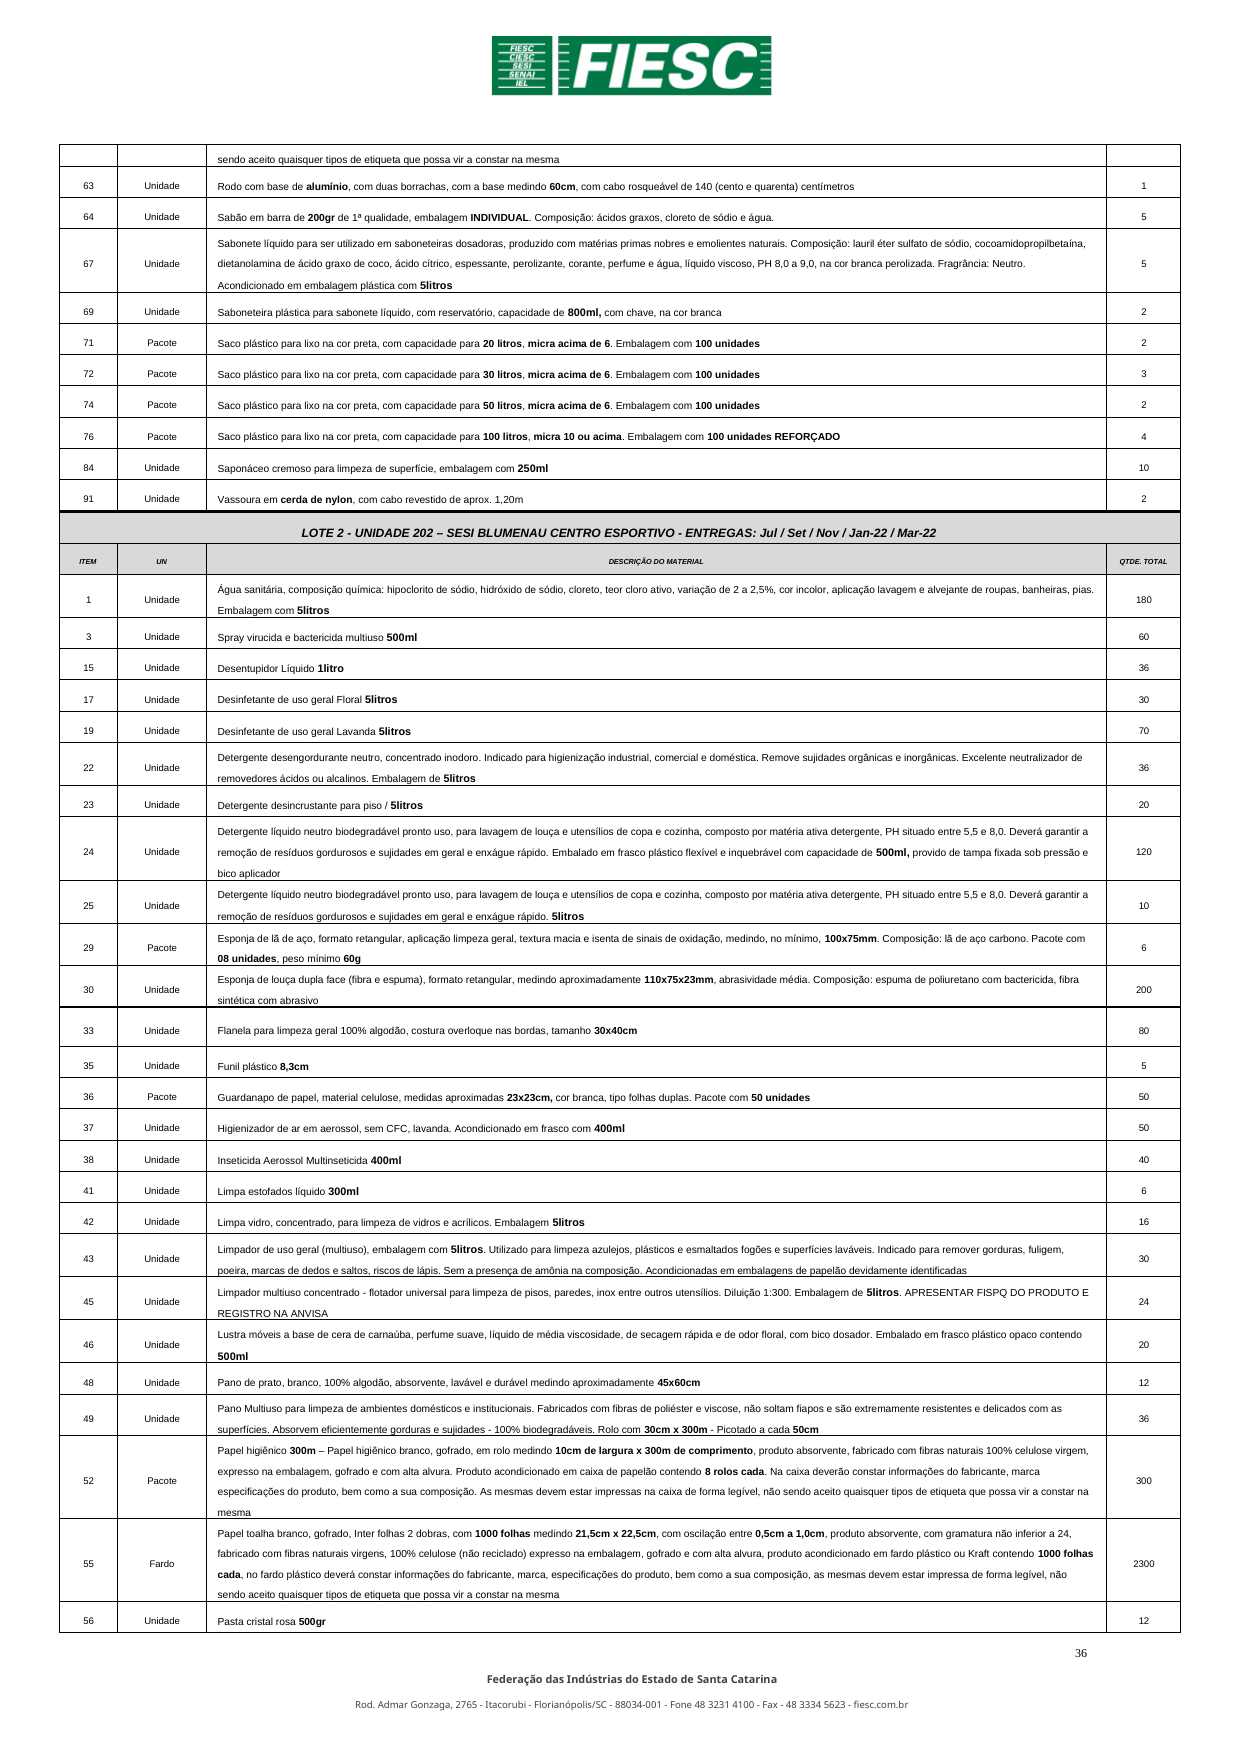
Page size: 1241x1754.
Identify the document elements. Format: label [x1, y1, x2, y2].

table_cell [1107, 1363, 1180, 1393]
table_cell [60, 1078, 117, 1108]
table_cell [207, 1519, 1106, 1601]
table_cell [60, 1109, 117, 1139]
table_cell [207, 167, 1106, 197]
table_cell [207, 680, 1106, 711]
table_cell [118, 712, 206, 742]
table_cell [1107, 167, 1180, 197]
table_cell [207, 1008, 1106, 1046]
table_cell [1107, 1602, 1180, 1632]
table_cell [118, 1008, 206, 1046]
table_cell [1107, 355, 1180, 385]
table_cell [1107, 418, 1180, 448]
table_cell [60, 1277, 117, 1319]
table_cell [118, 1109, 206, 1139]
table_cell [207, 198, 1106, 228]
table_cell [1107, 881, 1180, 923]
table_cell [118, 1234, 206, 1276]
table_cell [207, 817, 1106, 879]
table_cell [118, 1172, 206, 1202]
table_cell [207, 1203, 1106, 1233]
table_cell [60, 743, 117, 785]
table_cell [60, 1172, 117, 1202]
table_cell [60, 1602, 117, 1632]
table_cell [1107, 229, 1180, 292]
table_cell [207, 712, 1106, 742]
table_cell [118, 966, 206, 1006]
picture [491, 36, 772, 96]
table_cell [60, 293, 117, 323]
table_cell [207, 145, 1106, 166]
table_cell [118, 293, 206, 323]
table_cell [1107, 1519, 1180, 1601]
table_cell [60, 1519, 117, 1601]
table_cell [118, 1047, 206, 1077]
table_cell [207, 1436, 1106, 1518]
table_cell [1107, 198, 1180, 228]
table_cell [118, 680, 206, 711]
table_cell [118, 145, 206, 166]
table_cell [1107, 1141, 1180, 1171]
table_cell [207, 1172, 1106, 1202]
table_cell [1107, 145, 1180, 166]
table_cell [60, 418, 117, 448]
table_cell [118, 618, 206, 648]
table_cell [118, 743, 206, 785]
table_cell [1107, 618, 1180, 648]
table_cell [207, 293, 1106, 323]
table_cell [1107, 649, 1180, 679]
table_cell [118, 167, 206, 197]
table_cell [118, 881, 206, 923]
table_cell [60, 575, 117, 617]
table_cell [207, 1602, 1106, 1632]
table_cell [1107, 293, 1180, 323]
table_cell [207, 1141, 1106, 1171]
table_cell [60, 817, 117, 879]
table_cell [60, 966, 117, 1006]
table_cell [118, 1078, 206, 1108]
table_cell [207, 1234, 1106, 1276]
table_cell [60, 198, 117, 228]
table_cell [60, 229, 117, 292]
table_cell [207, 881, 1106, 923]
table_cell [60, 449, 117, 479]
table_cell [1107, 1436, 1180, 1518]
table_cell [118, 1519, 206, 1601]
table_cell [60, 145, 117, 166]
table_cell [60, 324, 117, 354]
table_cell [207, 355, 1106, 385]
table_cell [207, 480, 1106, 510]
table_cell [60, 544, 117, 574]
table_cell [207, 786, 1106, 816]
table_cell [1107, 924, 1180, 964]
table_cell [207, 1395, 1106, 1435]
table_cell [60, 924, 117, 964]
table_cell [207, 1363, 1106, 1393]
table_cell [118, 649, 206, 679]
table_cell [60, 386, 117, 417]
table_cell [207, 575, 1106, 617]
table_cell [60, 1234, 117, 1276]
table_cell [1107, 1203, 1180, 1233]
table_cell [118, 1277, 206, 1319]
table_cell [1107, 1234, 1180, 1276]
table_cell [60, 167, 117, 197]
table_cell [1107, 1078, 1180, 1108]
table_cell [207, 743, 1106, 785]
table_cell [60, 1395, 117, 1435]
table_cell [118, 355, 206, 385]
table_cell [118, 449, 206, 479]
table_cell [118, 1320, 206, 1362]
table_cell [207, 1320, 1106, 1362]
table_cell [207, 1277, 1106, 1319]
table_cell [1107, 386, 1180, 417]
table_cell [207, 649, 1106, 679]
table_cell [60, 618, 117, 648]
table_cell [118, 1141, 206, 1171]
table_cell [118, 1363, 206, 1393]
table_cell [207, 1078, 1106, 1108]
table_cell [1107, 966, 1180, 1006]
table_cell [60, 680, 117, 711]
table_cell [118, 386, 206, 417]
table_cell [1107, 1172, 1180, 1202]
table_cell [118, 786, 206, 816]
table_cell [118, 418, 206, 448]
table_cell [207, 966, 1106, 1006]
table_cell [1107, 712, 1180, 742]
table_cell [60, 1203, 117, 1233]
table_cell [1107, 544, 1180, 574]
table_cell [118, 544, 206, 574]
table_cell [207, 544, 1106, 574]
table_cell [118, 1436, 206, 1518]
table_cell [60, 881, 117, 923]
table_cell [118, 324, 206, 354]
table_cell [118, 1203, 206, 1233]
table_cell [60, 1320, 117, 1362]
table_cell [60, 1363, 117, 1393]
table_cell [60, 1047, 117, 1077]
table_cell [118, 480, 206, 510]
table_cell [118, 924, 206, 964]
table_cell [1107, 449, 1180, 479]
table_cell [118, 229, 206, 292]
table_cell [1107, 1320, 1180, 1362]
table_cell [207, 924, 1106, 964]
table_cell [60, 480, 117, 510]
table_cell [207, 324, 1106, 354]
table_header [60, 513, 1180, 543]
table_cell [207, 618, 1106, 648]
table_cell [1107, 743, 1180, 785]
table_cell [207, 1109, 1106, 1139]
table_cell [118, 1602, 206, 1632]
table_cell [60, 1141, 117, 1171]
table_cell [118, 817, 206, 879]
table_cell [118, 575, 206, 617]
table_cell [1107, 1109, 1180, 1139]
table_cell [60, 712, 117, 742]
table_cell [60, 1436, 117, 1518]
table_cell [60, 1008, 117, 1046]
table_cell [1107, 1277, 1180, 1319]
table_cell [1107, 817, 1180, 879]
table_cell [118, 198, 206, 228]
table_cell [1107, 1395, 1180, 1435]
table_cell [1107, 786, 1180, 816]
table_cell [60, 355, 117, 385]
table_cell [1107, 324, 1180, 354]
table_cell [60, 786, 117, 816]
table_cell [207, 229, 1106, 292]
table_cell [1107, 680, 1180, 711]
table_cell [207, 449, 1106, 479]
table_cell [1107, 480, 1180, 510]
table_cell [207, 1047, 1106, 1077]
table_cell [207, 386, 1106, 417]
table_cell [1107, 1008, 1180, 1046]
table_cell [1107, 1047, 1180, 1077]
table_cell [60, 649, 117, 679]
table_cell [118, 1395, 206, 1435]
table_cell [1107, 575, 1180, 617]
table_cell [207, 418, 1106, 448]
